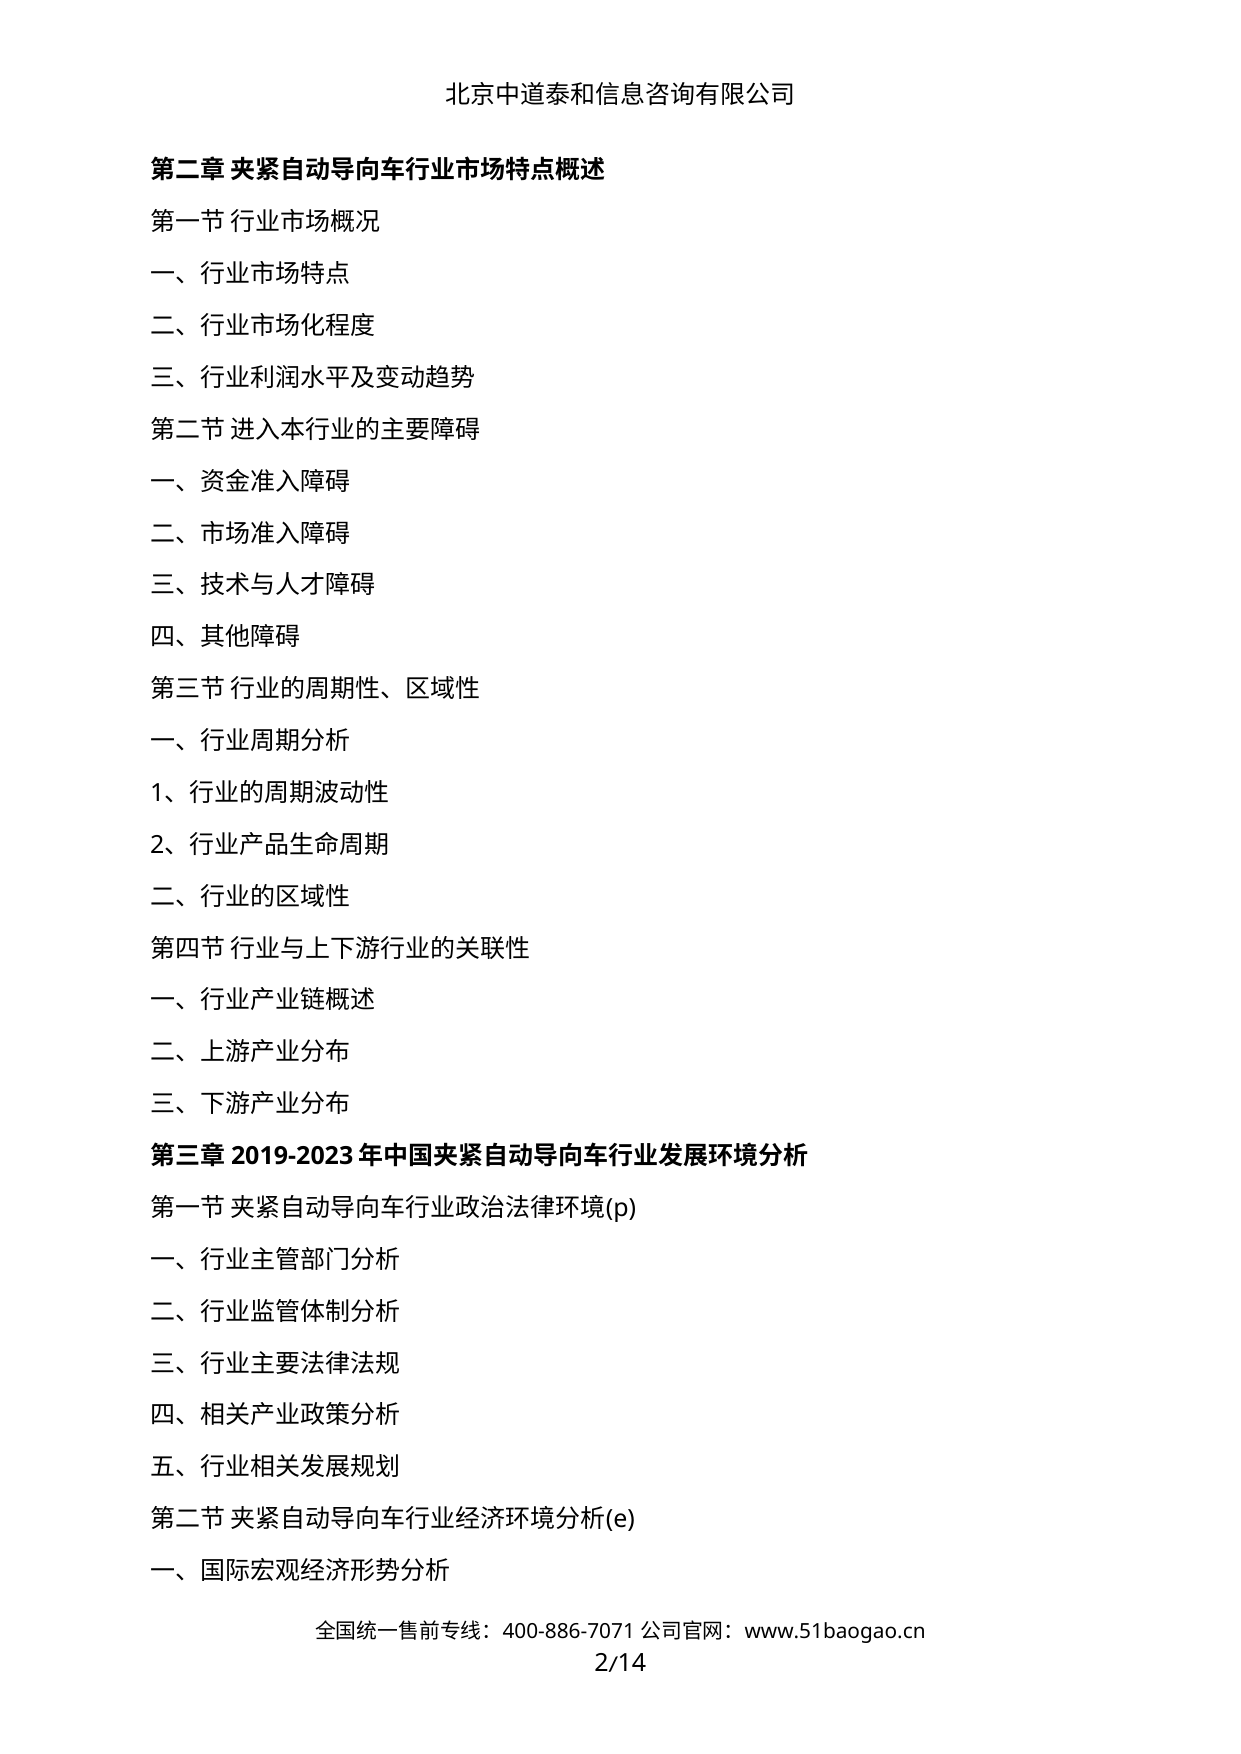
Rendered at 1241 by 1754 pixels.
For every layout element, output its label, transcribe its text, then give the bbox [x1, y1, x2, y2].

text 第三节 行业的周期性、区域性 [150, 669, 1090, 705]
text 三、行业主要法律法规 [150, 1343, 1090, 1379]
text 一、国际宏观经济形势分析 [150, 1551, 1090, 1587]
text 一、行业主管部门分析 [150, 1239, 1090, 1276]
text 2、行业产品生命周期 [150, 824, 1090, 861]
text 一、资金准入障碍 [150, 461, 1090, 497]
text 1、行业的周期波动性 [150, 772, 1090, 809]
text 二、市场准入障碍 [150, 513, 1090, 549]
text 一、行业市场特点 [150, 254, 1090, 290]
text 第三章 2019-2023年中国夹紧自动导向车行业发展环境分析 [150, 1136, 1090, 1172]
text 三、下游产业分布 [150, 1084, 1090, 1120]
text 四、相关产业政策分析 [150, 1395, 1090, 1431]
text 第二节 夹紧自动导向车行业经济环境分析(e) [150, 1499, 1090, 1535]
text 二、行业市场化程度 [150, 306, 1090, 342]
text 二、行业的区域性 [150, 876, 1090, 912]
text 四、其他障碍 [150, 617, 1090, 653]
text 第四节 行业与上下游行业的关联性 [150, 928, 1090, 964]
text 第一节 行业市场概况 [150, 202, 1090, 238]
text 第二章 夹紧自动导向车行业市场特点概述 [150, 150, 1090, 186]
text 五、行业相关发展规划 [150, 1447, 1090, 1483]
text 二、行业监管体制分析 [150, 1291, 1090, 1327]
text 第一节 夹紧自动导向车行业政治法律环境(p) [150, 1187, 1090, 1224]
text 二、上游产业分布 [150, 1032, 1090, 1068]
text 三、技术与人才障碍 [150, 565, 1090, 601]
text 第二节 进入本行业的主要障碍 [150, 409, 1090, 446]
text 一、行业周期分析 [150, 721, 1090, 757]
text 一、行业产业链概述 [150, 980, 1090, 1016]
text 三、行业利润水平及变动趋势 [150, 357, 1090, 394]
